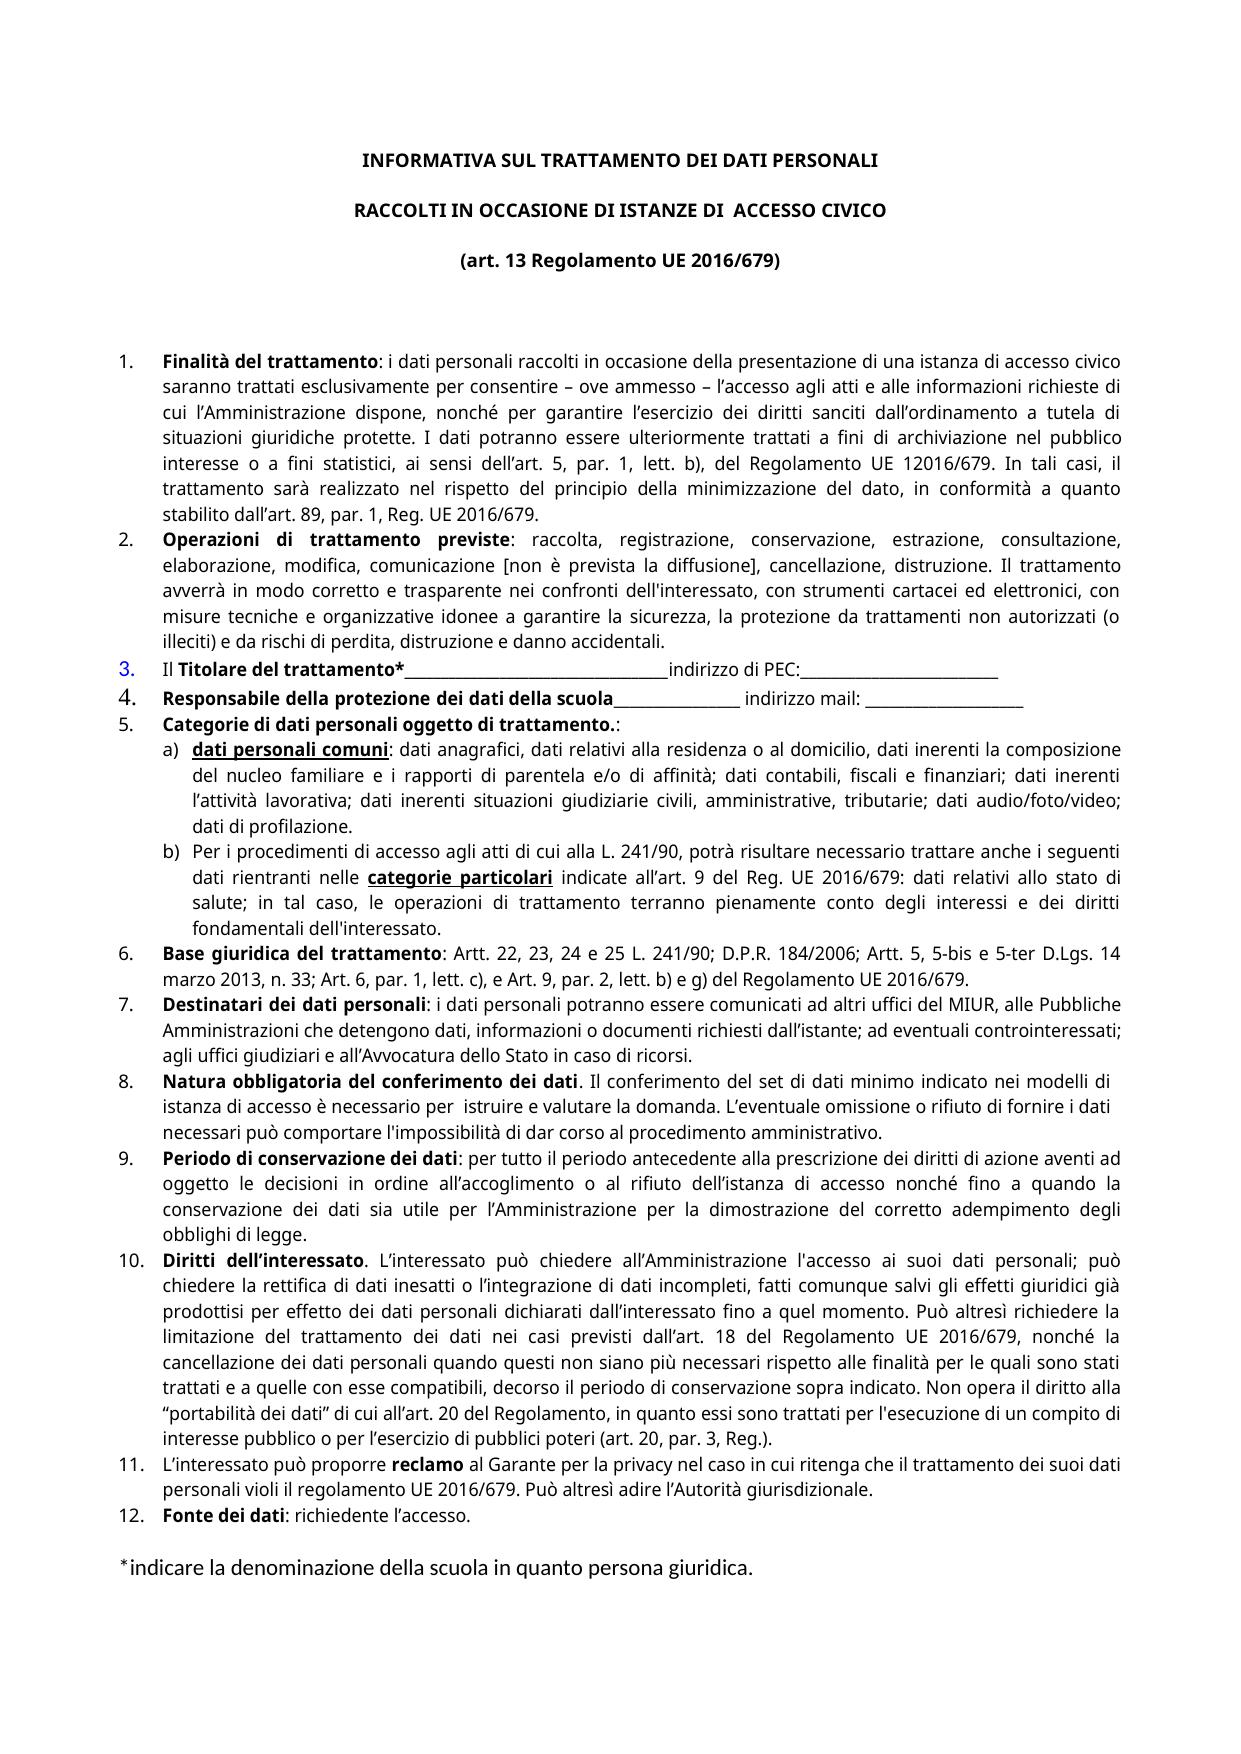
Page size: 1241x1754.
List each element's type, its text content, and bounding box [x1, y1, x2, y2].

list dati personali comuni: dati anagrafici, dati relativi alla residenza o al domicilio, dati inerenti la composizione del nucleo familiare e i rapporti di parentela e/o di affinità; dati contabili, fiscali e finanziari; dati inerenti l’attività lavorativa; dati inerenti situazioni giudiziarie civili, amministrative, tributarie; dati audio/foto/video; dati di profilazione. [162, 737, 1122, 839]
text INFORMATIVA SUL TRATTAMENTO DEI DATI PERSONALI [118, 148, 1122, 173]
list Finalità del trattamento: i dati personali raccolti in occasione della presentazione di una istanza di accesso civico saranno trattati esclusivamente per consentire – ove ammesso – l’accesso agli atti e alle informazioni richieste di cui l’Amministrazione dispone, nonché per garantire l’esercizio dei diritti sanciti dall’ordinamento a tutela di situazioni giuridiche protette. I dati potranno essere ulteriormente trattati a fini di archiviazione nel pubblico interesse o a fini statistici, ai sensi dell’art. 5, par. 1, lett. b), del Regolamento UE 12016/679. In tali casi, il trattamento sarà realizzato nel rispetto del principio della minimizzazione del dato, in conformità a quanto stabilito dall’art. 89, par. 1, Reg. UE 2016/679. [118, 348, 1122, 527]
list Destinatari dei dati personali: i dati personali potranno essere comunicati ad altri uffici del MIUR, alle Pubbliche Amministrazioni che detengono dati, informazioni o documenti richiesti dall’istante; ad eventuali controinteressati; agli uffici giudiziari e all’Avvocatura dello Stato in caso di ricorsi. [118, 992, 1122, 1068]
list L’interessato può proporre reclamo al Garante per la privacy nel caso in cui ritenga che il trattamento dei suoi dati personali violi il regolamento UE 2016/679. Può altresì adire l’Autorità giurisdizionale. [118, 1451, 1122, 1502]
list Base giuridica del trattamento: Artt. 22, 23, 24 e 25 L. 241/90; D.P.R. 184/2006; Artt. 5, 5-bis e 5-ter D.Lgs. 14 marzo 2013, n. 33; Art. 6, par. 1, lett. c), e Art. 9, par. 2, lett. b) e g) del Regolamento UE 2016/679. [118, 941, 1122, 992]
list Natura obbligatoria del conferimento dei dati. Il conferimento del set di dati minimo indicato nei modelli di istanza di accesso è necessario per istruire e valutare la domanda. L’eventuale omissione o rifiuto di fornire i dati necessari può comportare l'impossibilità di dar corso al procedimento amministrativo. [118, 1068, 1111, 1145]
list Per i procedimenti di accesso agli atti di cui alla L. 241/90, potrà risultare necessario trattare anche i seguenti dati rientranti nelle categorie particolari indicate all’art. 9 del Reg. UE 2016/679: dati relativi allo stato di salute; in tal caso, le operazioni di trattamento terranno pienamente conto degli interessi e dei diritti fondamentali dell'interessato. [162, 839, 1122, 941]
list Operazioni di trattamento previste: raccolta, registrazione, conservazione, estrazione, consultazione, elaborazione, modifica, comunicazione [non è prevista la diffusione], cancellazione, distruzione. Il trattamento avverrà in modo corretto e trasparente nei confronti dell'interessato, con strumenti cartacei ed elettronici, con misure tecniche e organizzative idonee a garantire la sicurezza, la protezione da trattamenti non autorizzati (o illeciti) e da rischi di perdita, distruzione e danno accidentali. [118, 527, 1122, 654]
list Diritti dell’interessato. L’interessato può chiedere all’Amministrazione l'accesso ai suoi dati personali; può chiedere la rettifica di dati inesatti o l’integrazione di dati incompleti, fatti comunque salvi gli effetti giuridici già prodottisi per effetto dei dati personali dichiarati dall’interessato fino a quel momento. Può altresì richiedere la limitazione del trattamento dei dati nei casi previsti dall’art. 18 del Regolamento UE 2016/679, nonché la cancellazione dei dati personali quando questi non siano più necessari rispetto alle finalità per le quali sono stati trattati e a quelle con esse compatibili, decorso il periodo di conservazione sopra indicato. Non opera il diritto alla “portabilità dei dati” di cui all’art. 20 del Regolamento, in quanto essi sono trattati per l'esecuzione di un compito di interesse pubblico o per l’esercizio di pubblici poteri (art. 20, par. 3, Reg.). [118, 1247, 1122, 1451]
list Categorie di dati personali oggetto di trattamento.: [118, 711, 1122, 737]
text *indicare la denominazione della scuola in quanto persona giuridica. [118, 1553, 1122, 1581]
list Fonte dei dati: richiedente l’accesso. [118, 1502, 1122, 1528]
list Responsabile della protezione dei dati della scuola________________ indirizzo mail: ____________________ [118, 682, 1122, 711]
list Periodo di conservazione dei dati: per tutto il periodo antecedente alla prescrizione dei diritti di azione aventi ad oggetto le decisioni in ordine all’accoglimento o al rifiuto dell’istanza di accesso nonché fino a quando la conservazione dei dati sia utile per l’Amministrazione per la dimostrazione del corretto adempimento degli obblighi di legge. [118, 1145, 1122, 1247]
text RACCOLTI IN OCCASIONE DI ISTANZE DI ACCESSO CIVICO [118, 198, 1122, 223]
text (art. 13 Regolamento UE 2016/679) [118, 248, 1122, 273]
list Il Titolare del trattamento*____________________________________indirizzo di PEC:_________________________ [118, 654, 1122, 682]
